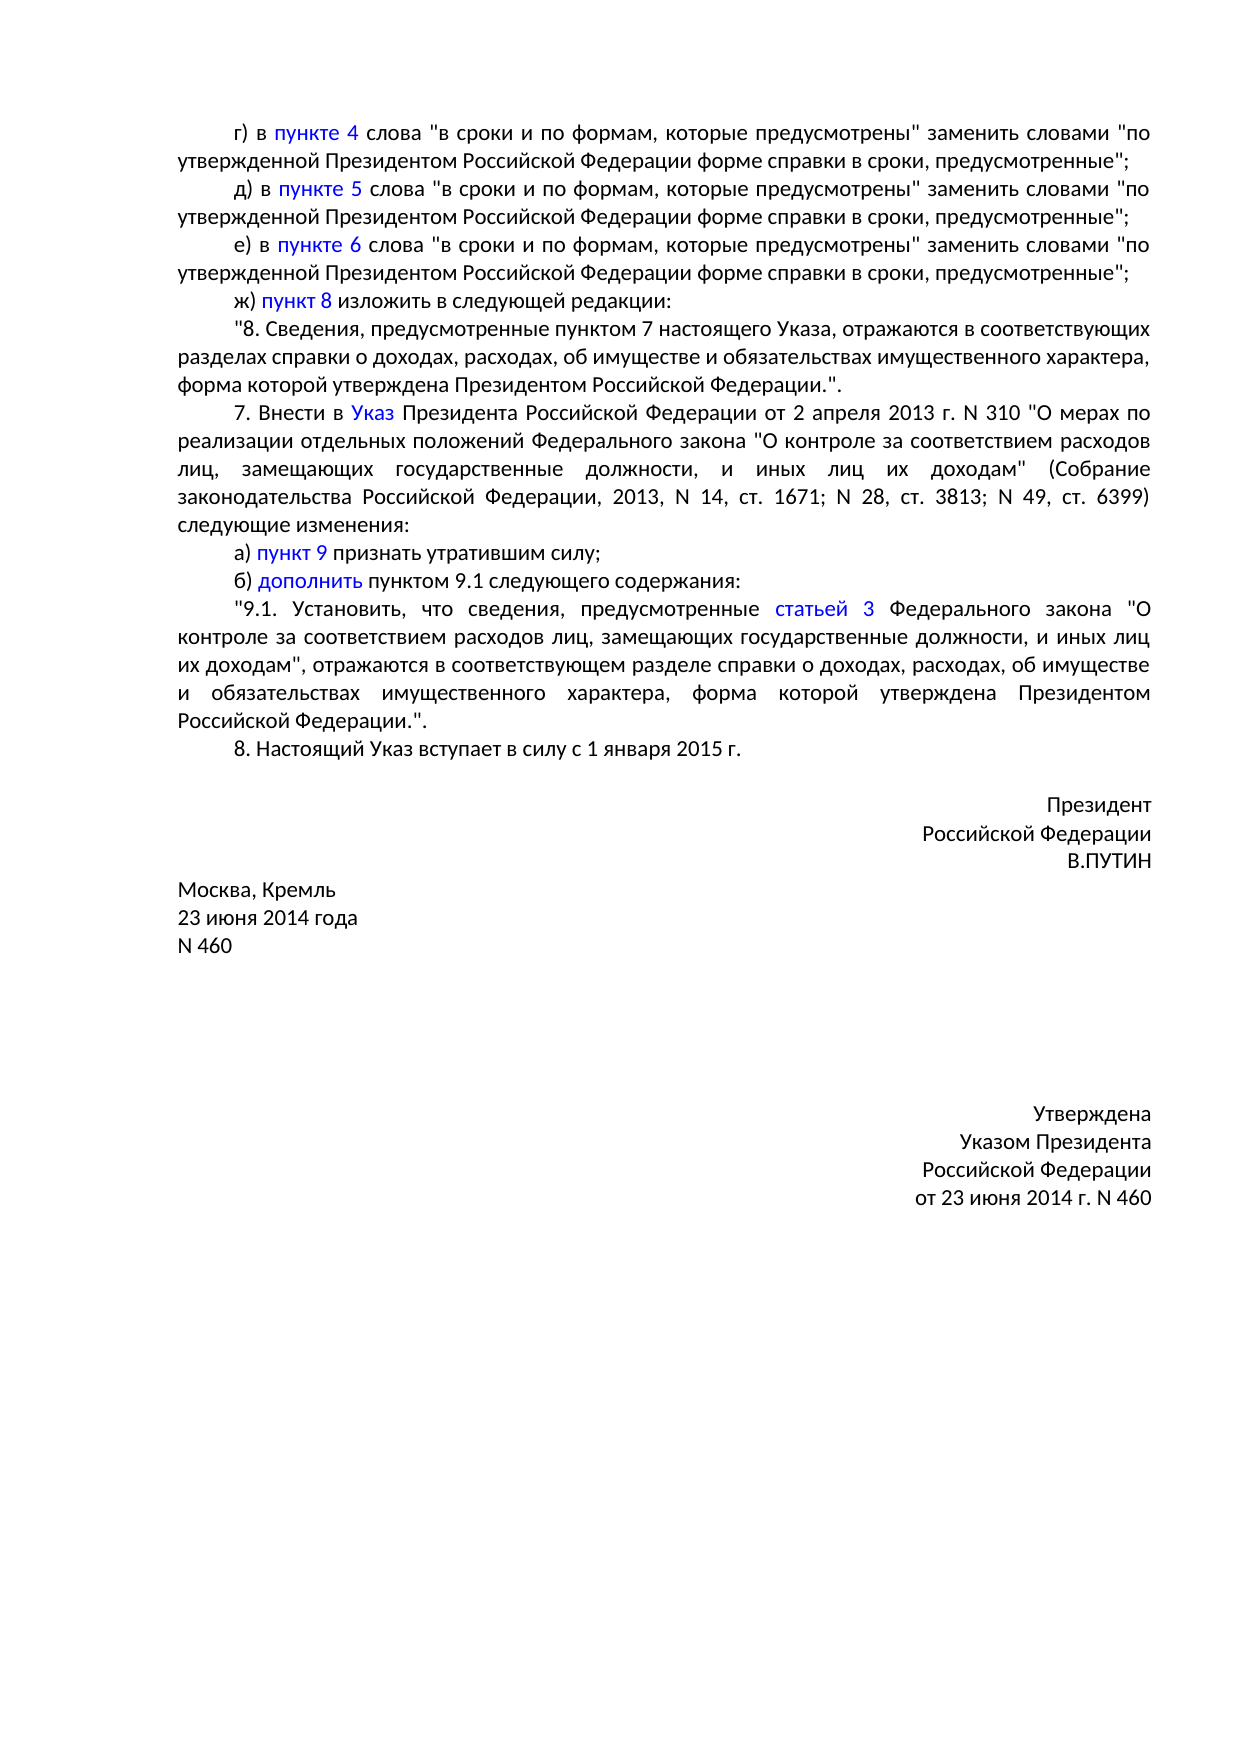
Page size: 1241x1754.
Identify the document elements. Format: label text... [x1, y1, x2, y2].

text Москва, Кремль [177, 875, 1152, 903]
text N 460 [177, 931, 1152, 959]
text Российской Федерации [177, 819, 1152, 847]
text Президент [177, 791, 1152, 819]
text г) в пункте 4 слова "в сроки и по формам, которые предусмотрены" заменить словами "по утвержденной Президентом Российской Федерации форме справки в сроки, предусмотренные"; [177, 118, 1152, 174]
text Российской Федерации [177, 1155, 1152, 1183]
text В.ПУТИН [177, 847, 1152, 875]
text "9.1. Установить, что сведения, предусмотренные статьей 3 Федерального закона "О контроле за соответствием расходов лиц, замещающих государственные должности, и иных лиц их доходам", отражаются в соответствующем разделе справки о доходах, расходах, об имуществе и обязательствах имущественного характера, форма которой утверждена Президентом Российской Федерации.". [177, 594, 1152, 734]
text д) в пункте 5 слова "в сроки и по формам, которые предусмотрены" заменить словами "по утвержденной Президентом Российской Федерации форме справки в сроки, предусмотренные"; [177, 174, 1152, 230]
text ж) пункт 8 изложить в следующей редакции: [177, 286, 1152, 314]
text Утверждена [177, 1099, 1152, 1127]
text 8. Настоящий Указ вступает в силу с 1 января 2015 г. [177, 734, 1152, 763]
text а) пункт 9 признать утратившим силу; [177, 538, 1152, 566]
text от 23 июня 2014 г. N 460 [177, 1183, 1152, 1211]
text 7. Внести в Указ Президента Российской Федерации от 2 апреля 2013 г. N 310 "О мерах по реализации отдельных положений Федерального закона "О контроле за соответствием расходов лиц, замещающих государственные должности, и иных лиц их доходам" (Собрание законодательства Российской Федерации, 2013, N 14, ст. 1671; N 28, ст. 3813; N 49, ст. 6399) следующие изменения: [177, 398, 1152, 538]
text Указом Президента [177, 1127, 1152, 1155]
text "8. Сведения, предусмотренные пунктом 7 настоящего Указа, отражаются в соответствующих разделах справки о доходах, расходах, об имуществе и обязательствах имущественного характера, форма которой утверждена Президентом Российской Федерации.". [177, 314, 1152, 398]
text 23 июня 2014 года [177, 903, 1152, 931]
text е) в пункте 6 слова "в сроки и по формам, которые предусмотрены" заменить словами "по утвержденной Президентом Российской Федерации форме справки в сроки, предусмотренные"; [177, 230, 1152, 286]
text б) дополнить пунктом 9.1 следующего содержания: [177, 566, 1152, 594]
